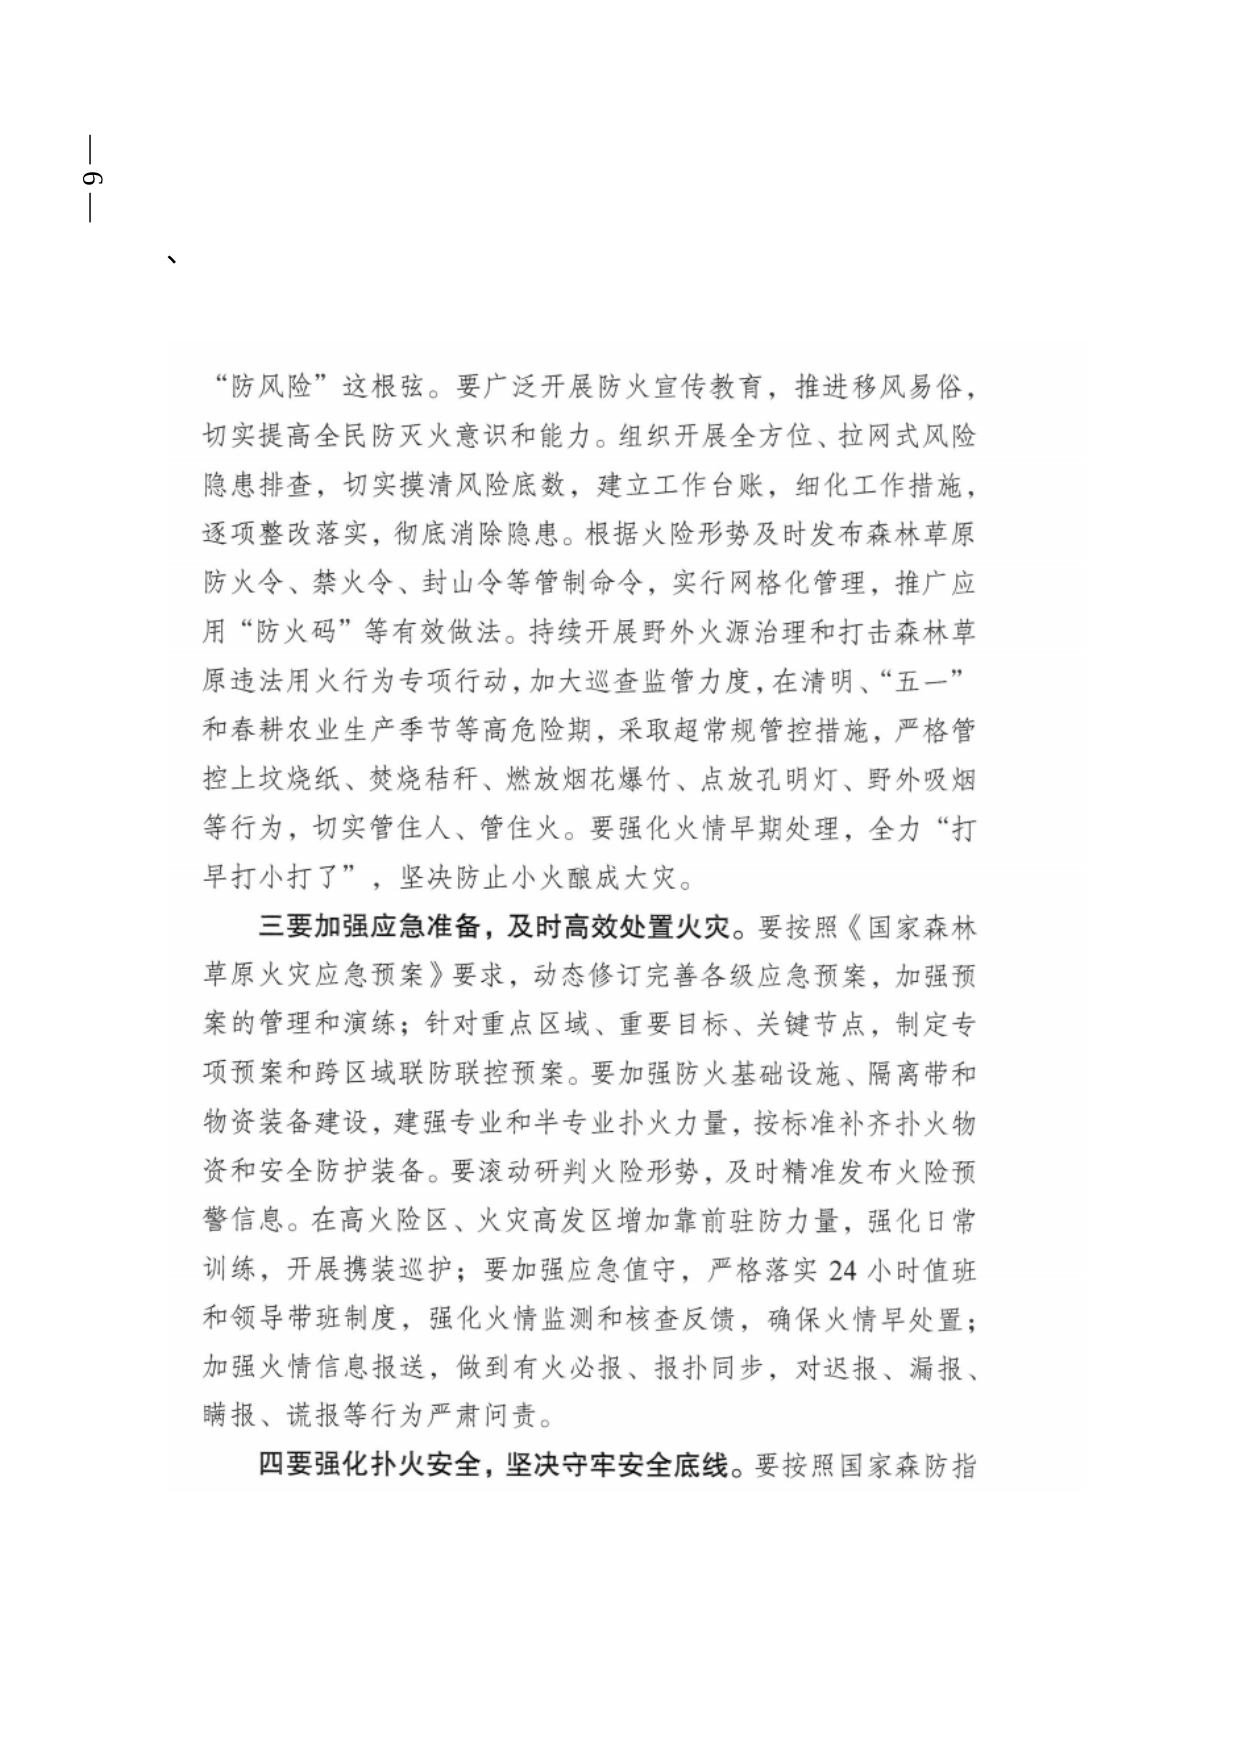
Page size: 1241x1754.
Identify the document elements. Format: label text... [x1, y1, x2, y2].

picture [166, 340, 1088, 1493]
text 、 [167, 219, 1085, 280]
